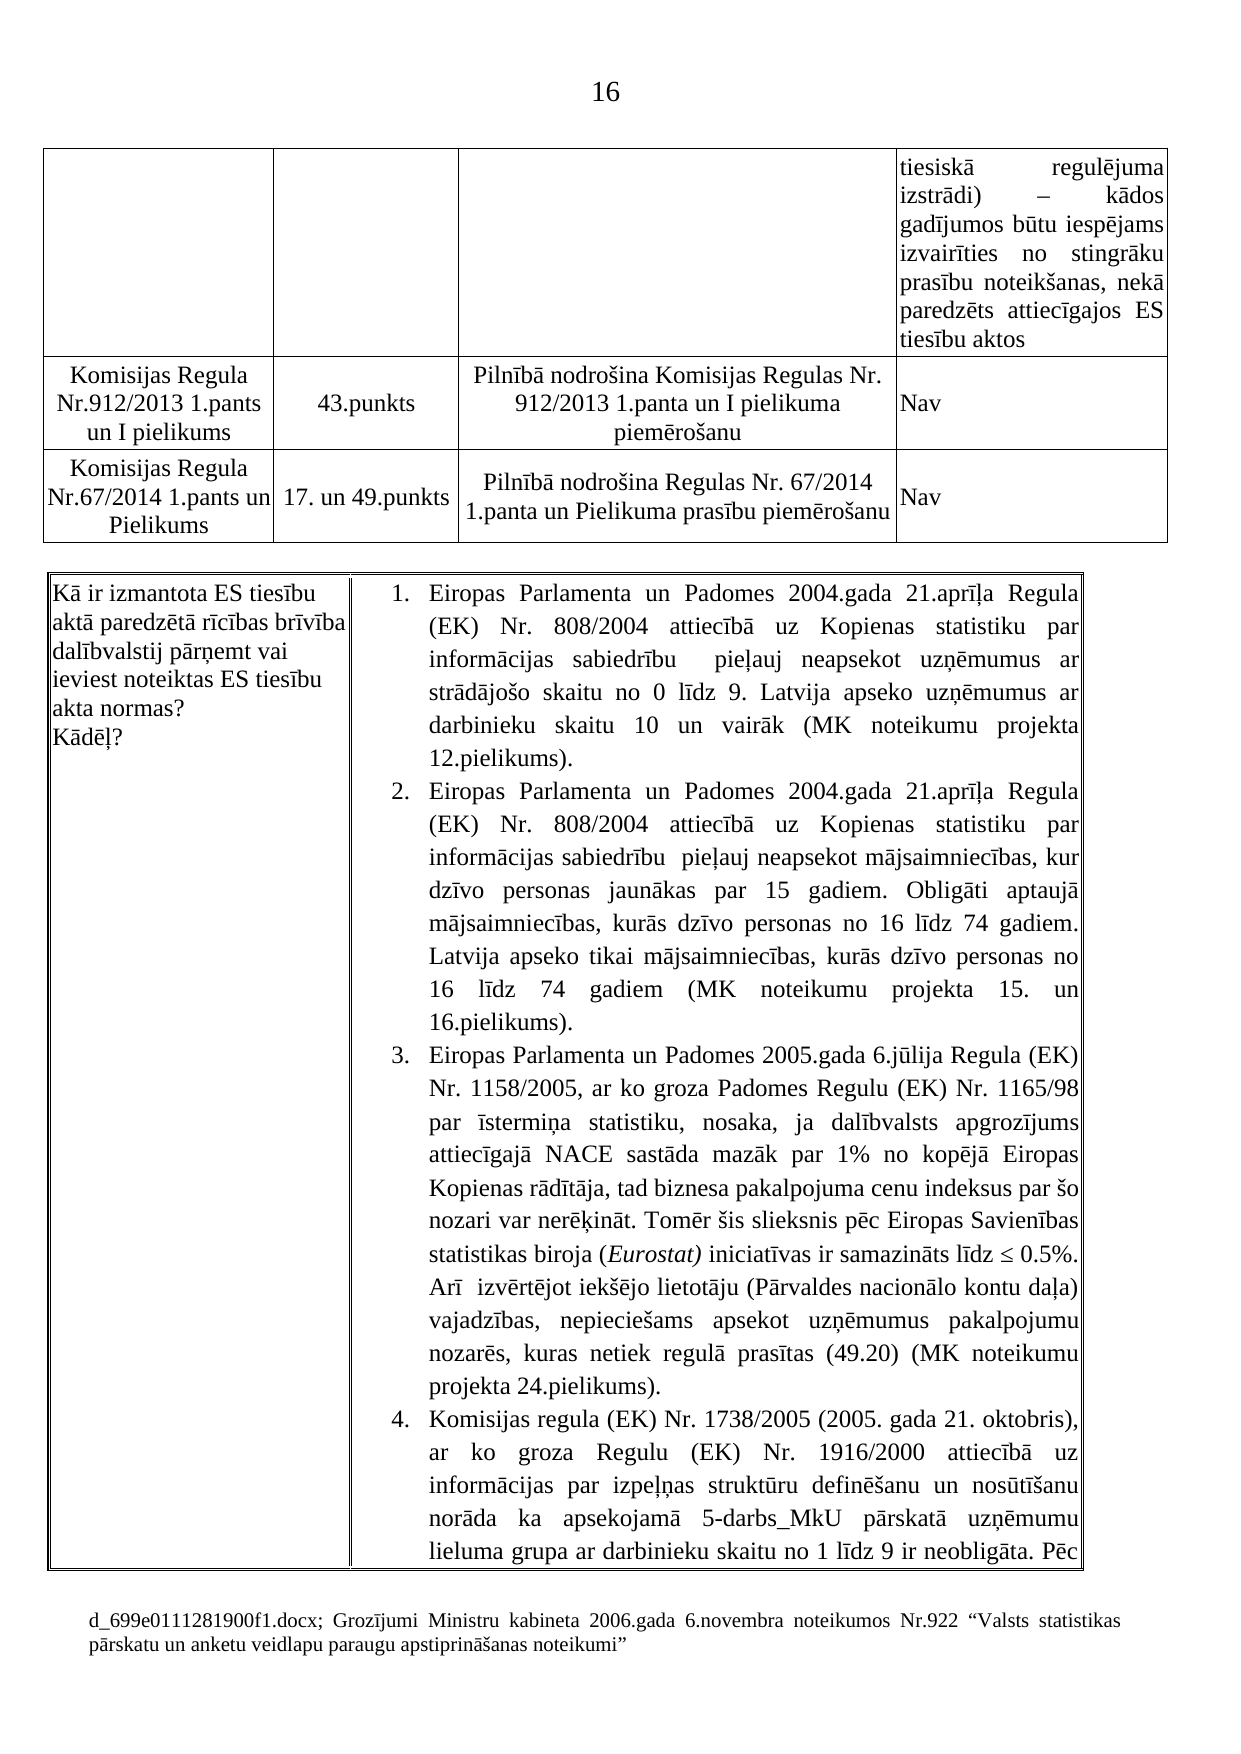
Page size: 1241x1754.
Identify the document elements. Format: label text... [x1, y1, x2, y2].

table_cell Pilnībā nodrošina Komisijas Regulas Nr. 912/2013 1.panta un I pielikuma piemērošanu [459, 357, 896, 449]
table_cell Pilnībā nodrošina Regulas Nr. 67/2014 1.panta un Pielikuma prasību piemērošanu [459, 450, 896, 542]
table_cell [274, 149, 458, 356]
table_cell Komisijas Regula Nr.67/2014 1.pants un Pielikums [44, 450, 273, 542]
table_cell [897, 149, 1167, 356]
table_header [351, 575, 1081, 1568]
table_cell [44, 149, 273, 356]
table_cell Nav [897, 450, 1167, 542]
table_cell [459, 149, 896, 356]
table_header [51, 575, 351, 1568]
table_cell 17. un 49.punkts [274, 450, 458, 542]
table_cell 43.punkts [274, 357, 458, 449]
table_cell Nav [897, 357, 1167, 449]
table_cell Komisijas Regula Nr.912/2013 1.pants un I pielikums [44, 357, 273, 449]
